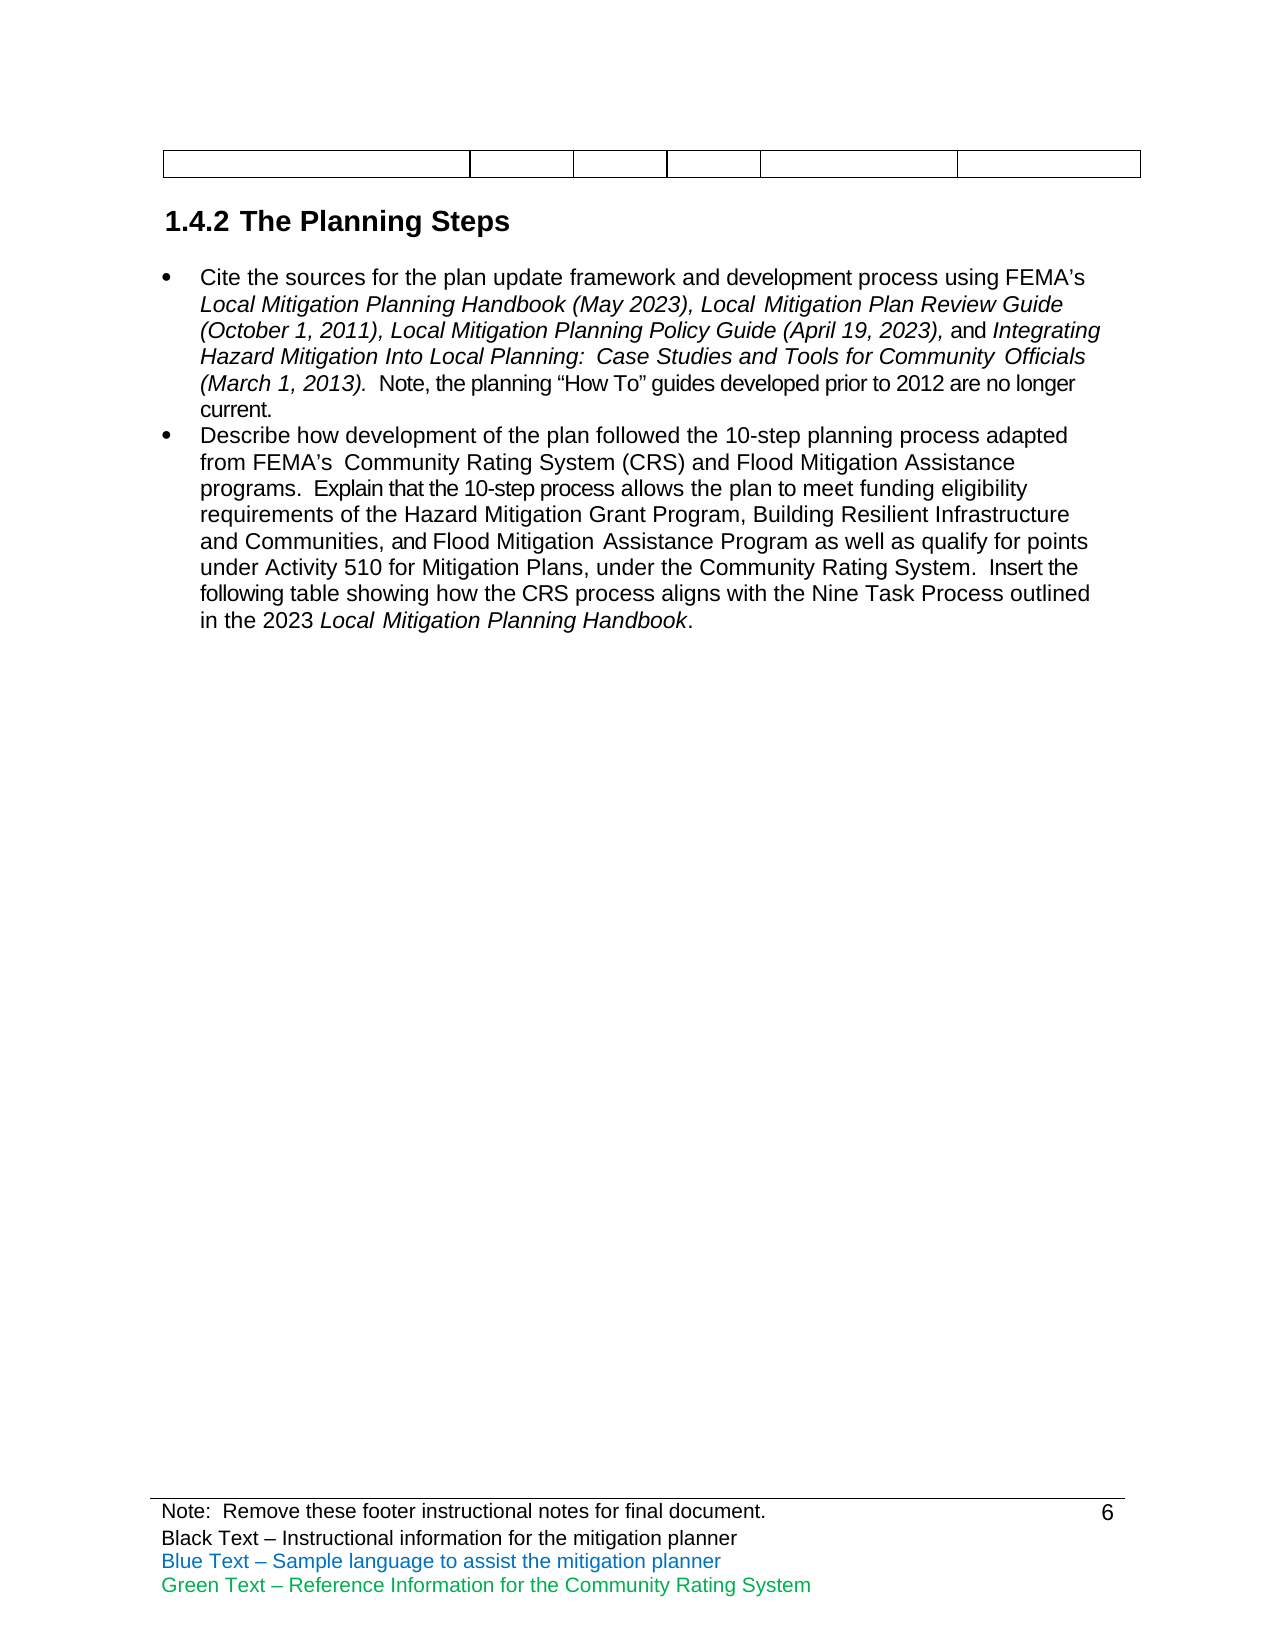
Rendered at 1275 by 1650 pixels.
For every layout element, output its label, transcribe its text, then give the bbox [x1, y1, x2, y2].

subtitle The Planning Steps [164, 204, 1125, 238]
table_cell [164, 151, 469, 177]
table_cell [574, 151, 666, 177]
table_cell [761, 151, 957, 177]
table_cell [958, 151, 1140, 177]
table_cell [471, 151, 573, 177]
table_cell [668, 151, 760, 177]
list Cite the sources for the plan update framework and development process using FEMA’s Local Mitigation Planning Handbook (May 2023), Local Mitigation Plan Review Guide (October 1, 2011), Local Mitigation Planning Policy Guide (April 19, 2023), and Integrating Hazard Mitigation Into Local Planning: Case Studies and Tools for Community Officials (March 1, 2013). Note, the planning “How To” guides developed prior to 2012 are no longer current. [162, 264, 1106, 422]
list Describe how development of the plan followed the 10-step planning process adapted from FEMA’s Community Rating System (CRS) and Flood Mitigation Assistance programs. Explain that the 10-step process allows the plan to meet funding eligibility requirements of the Hazard Mitigation Grant Program, Building Resilient Infrastructure and Communities, and Flood Mitigation Assistance Program as well as qualify for points under Activity 510 for Mitigation Plans, under the Community Rating System. Insert the following table showing how the CRS process aligns with the Nine Task Process outlined in the 2023 Local Mitigation Planning Handbook. [162, 422, 1111, 633]
